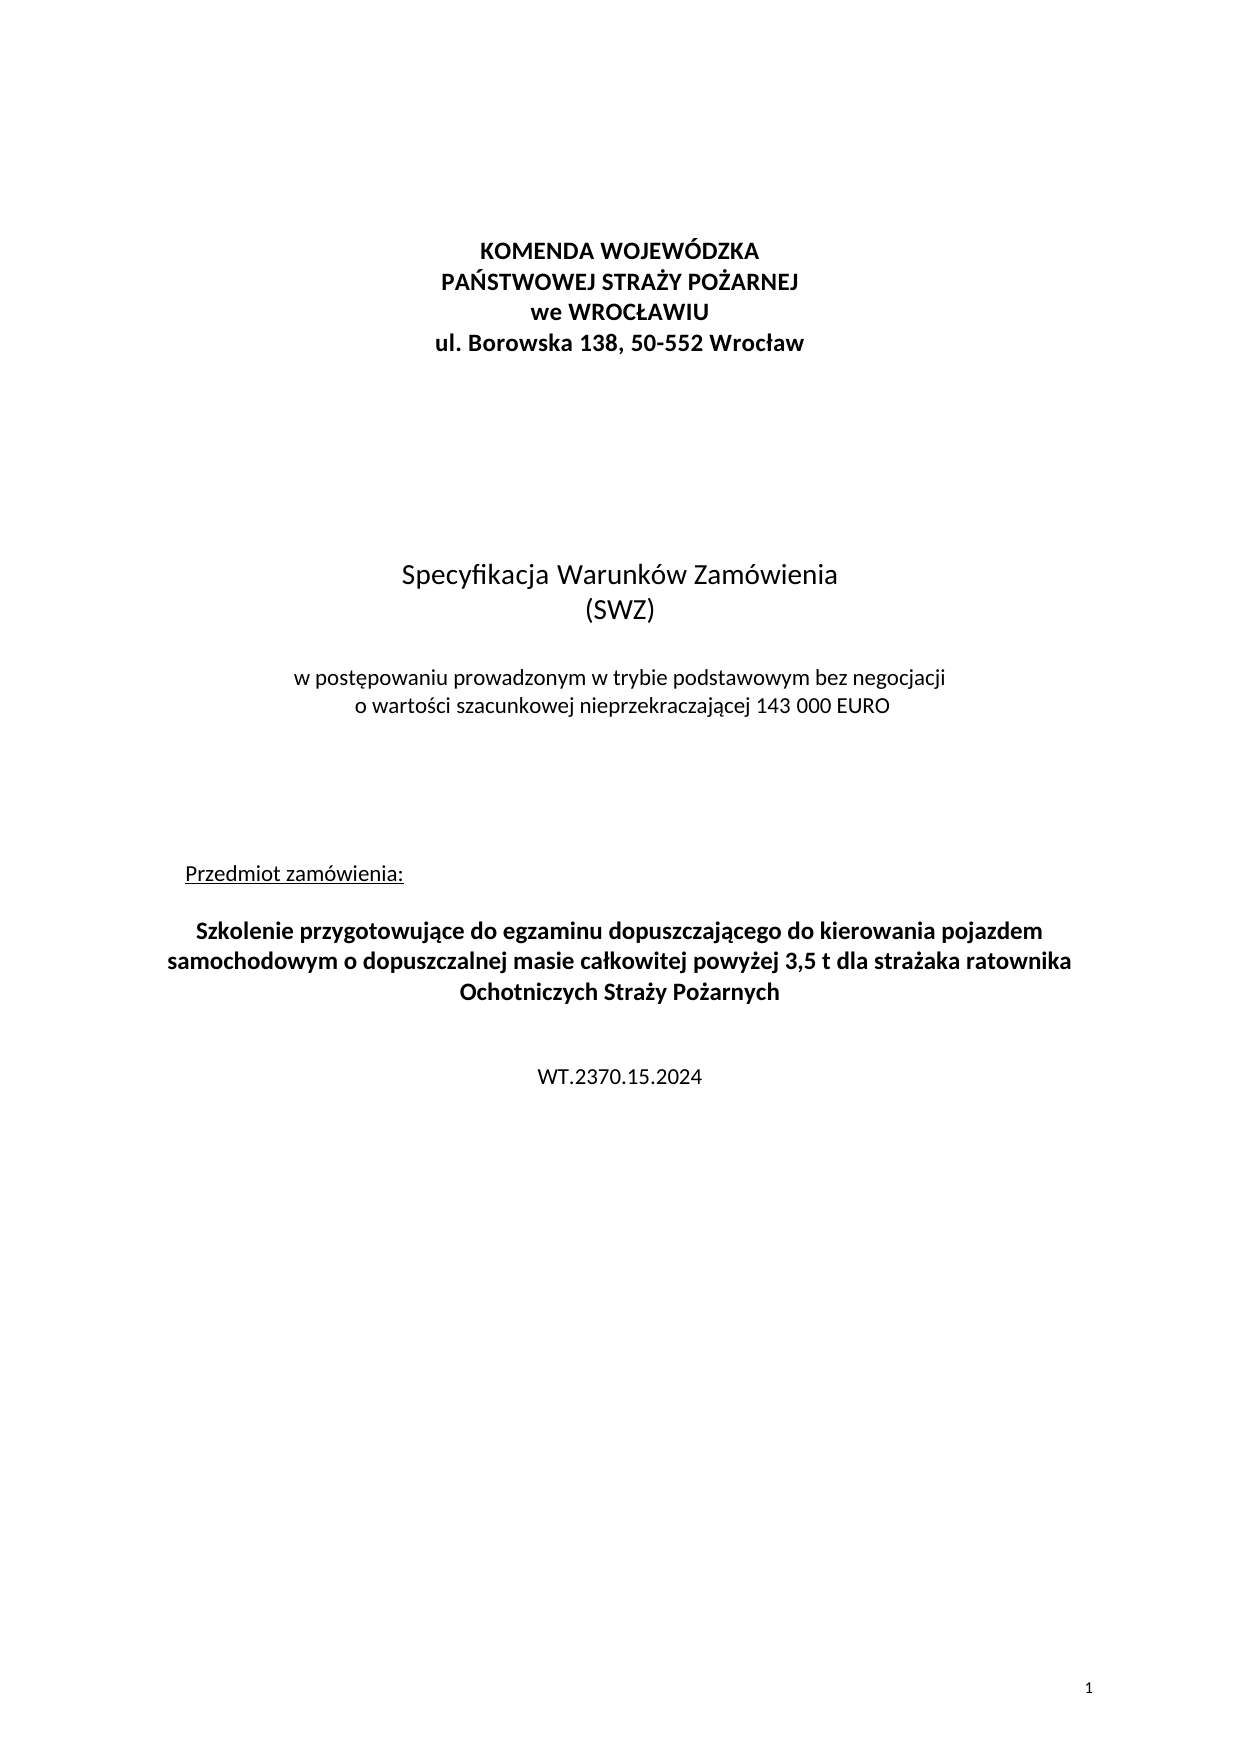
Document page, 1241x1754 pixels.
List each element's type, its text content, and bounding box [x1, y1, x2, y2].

text KOMENDA WOJEWÓDZKA [148, 235, 1092, 266]
text we WROCŁAWIU [148, 296, 1092, 327]
text ul. Borowska 138, 50-552 Wrocław [148, 327, 1092, 357]
text w postępowaniu prowadzonym w trybie podstawowym bez negocjacji [148, 663, 1092, 691]
text WT.2370.15.2024 [148, 1062, 1092, 1091]
text o wartości szacunkowej nieprzekraczającej 143 000 EURO [148, 691, 1092, 719]
text PAŃSTWOWEJ STRAŻY POŻARNEJ [148, 266, 1092, 296]
text Przedmiot zamówienia: [185, 859, 1092, 887]
text (SWZ) [148, 591, 1092, 627]
text Szkolenie przygotowujące do egzaminu dopuszczającego do kierowania pojazdem samochodowym o dopuszczalnej masie całkowitej powyżej 3,5 t dla strażaka ratownika Ochotniczych Straży Pożarnych [148, 915, 1092, 1006]
text Specyfikacja Warunków Zamówienia [148, 556, 1092, 591]
